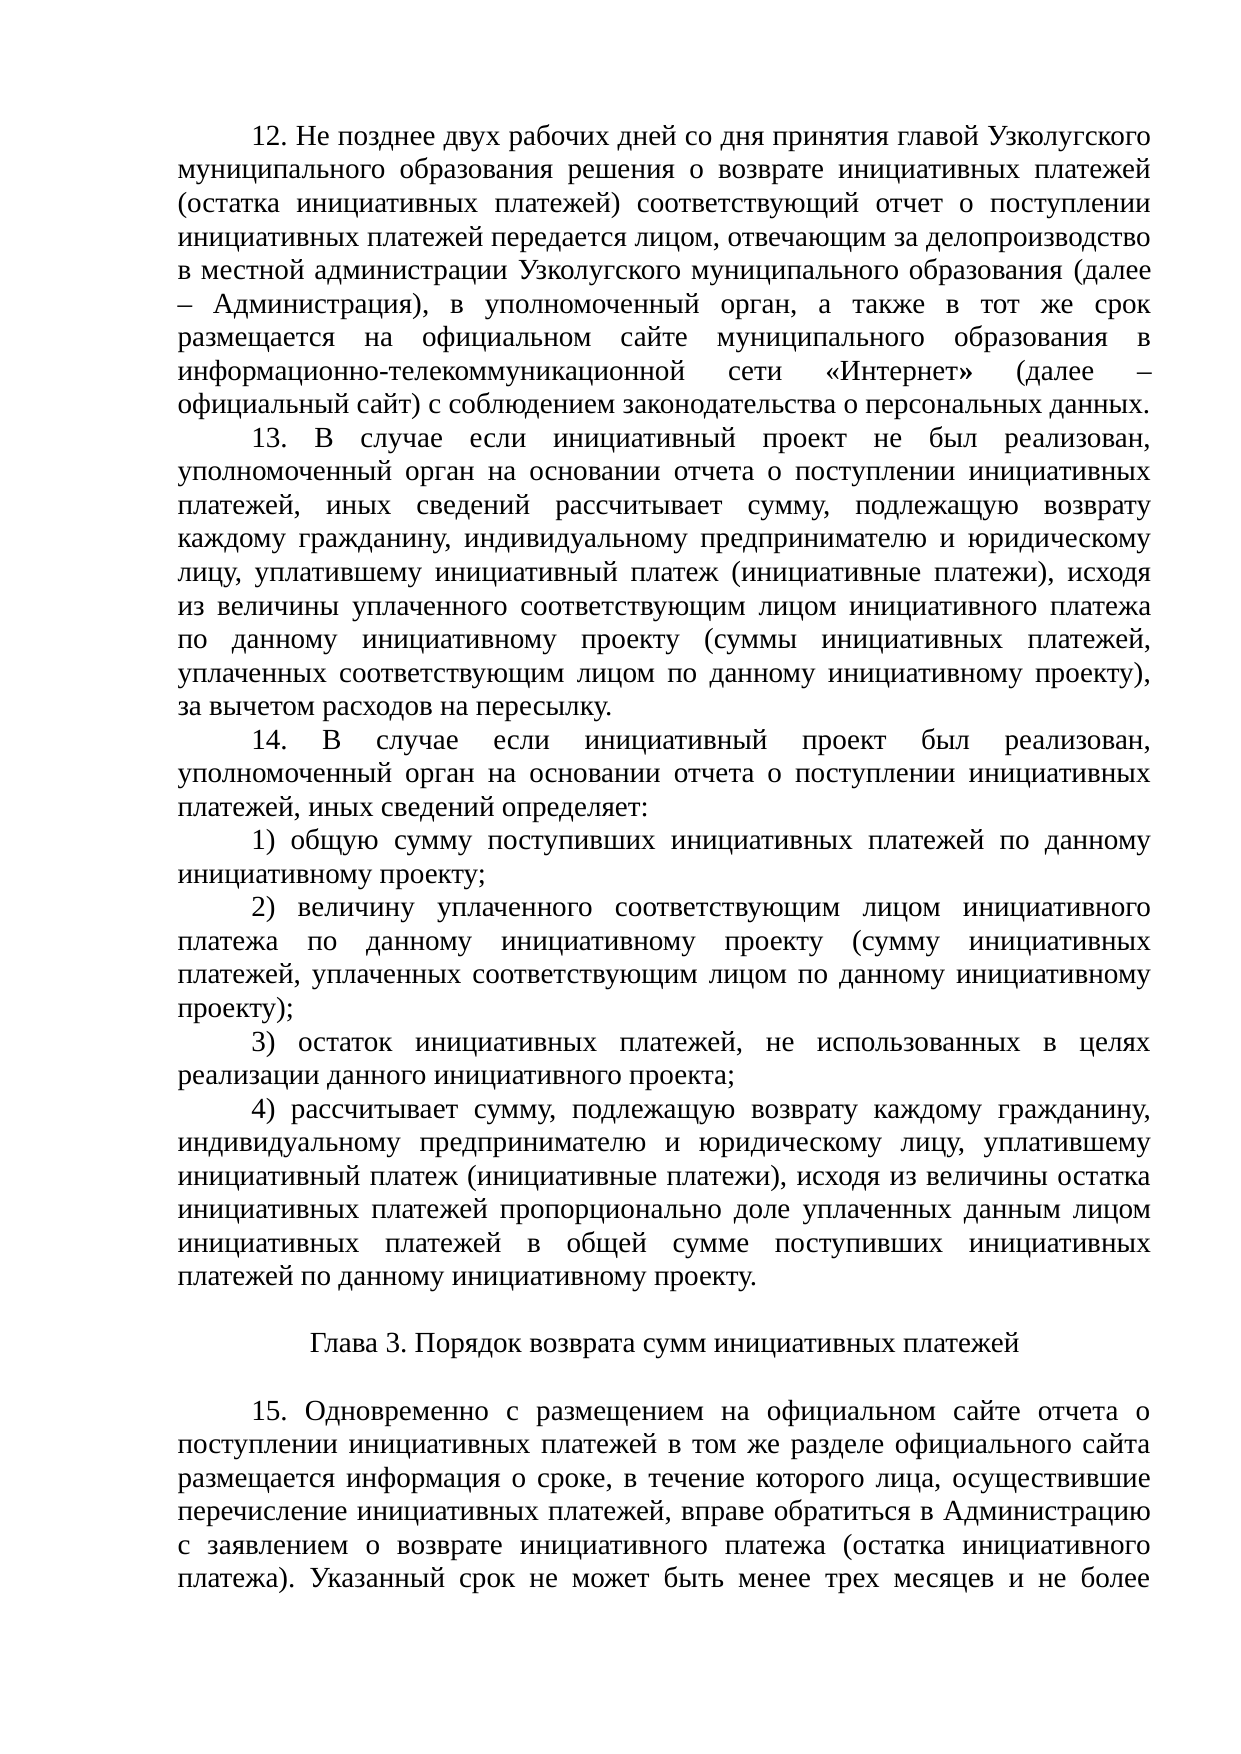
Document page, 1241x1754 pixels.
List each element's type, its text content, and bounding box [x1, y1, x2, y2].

text 12. Не позднее двух рабочих дней со дня принятия главой Узколугского муниципального образования решения о возврате инициативных платежей (остатка инициативных платежей) соответствующий отчет о поступлении инициативных платежей передается лицом, отвечающим за делопроизводство в местной администрации Узколугского муниципального образования (далее – Администрация), в уполномоченный орган, а также в тот же срок размещается на официальном сайте муниципального образования в информационно-телекоммуникационной сети «Интернет» (далее – официальный сайт) с соблюдением законодательства о персональных данных. [177, 118, 1152, 420]
text 1) общую сумму поступивших инициативных платежей по данному инициативному проекту; [177, 822, 1152, 889]
text 2) величину уплаченного соответствующим лицом инициативного платежа по данному инициативному проекту (сумму инициативных платежей, уплаченных соответствующим лицом по данному инициативному проекту); [177, 889, 1152, 1024]
text 14. В случае если инициативный проект был реализован, уполномоченный орган на основании отчета о поступлении инициативных платежей, иных сведений определяет: [177, 722, 1152, 822]
text Глава 3. Порядок возврата сумм инициативных платежей [177, 1326, 1152, 1359]
text 4) рассчитывает сумму, подлежащую возврату каждому гражданину, индивидуальному предпринимателю и юридическому лицу, уплатившему инициативный платеж (инициативные платежи), исходя из величины остатка инициативных платежей пропорционально доле уплаченных данным лицом инициативных платежей в общей сумме поступивших инициативных платежей по данному инициативному проекту. [177, 1091, 1152, 1292]
text 13. В случае если инициативный проект не был реализован, уполномоченный орган на основании отчета о поступлении инициативных платежей, иных сведений рассчитывает сумму, подлежащую возврату каждому гражданину, индивидуальному предпринимателю и юридическому лицу, уплатившему инициативный платеж (инициативные платежи), исходя из величины уплаченного соответствующим лицом инициативного платежа по данному инициативному проекту (суммы инициативных платежей, уплаченных соответствующим лицом по данному инициативному проекту), за вычетом расходов на пересылку. [177, 420, 1152, 722]
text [177, 1393, 1152, 1594]
text 3) остаток инициативных платежей, не использованных в целях реализации данного инициативного проекта; [177, 1024, 1152, 1091]
